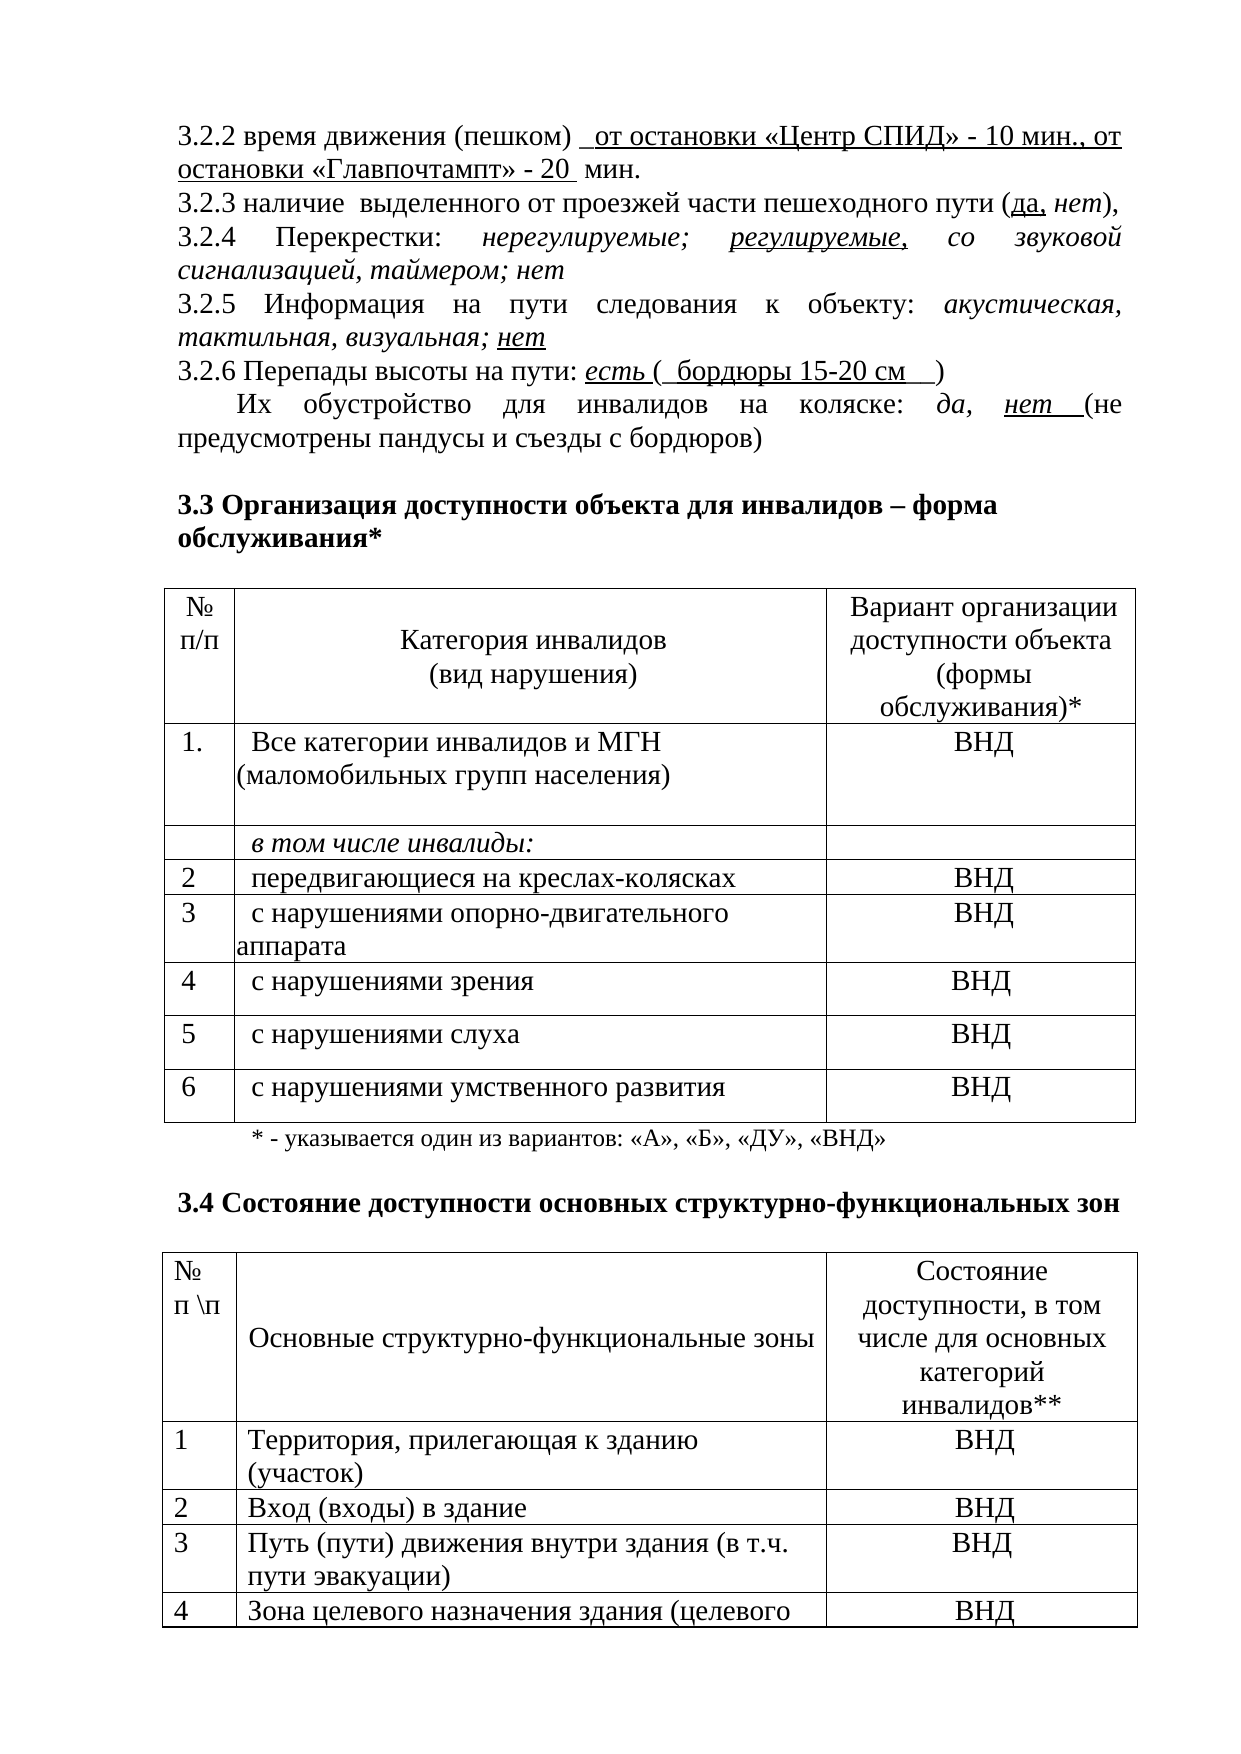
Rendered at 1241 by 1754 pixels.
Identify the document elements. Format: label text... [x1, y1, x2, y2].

table_cell с нарушениями зрения [235, 963, 826, 1015]
table_cell ВНД [827, 1490, 1137, 1524]
table_header № п \п [163, 1253, 236, 1421]
table_cell [165, 826, 234, 859]
text 3.4 Состояние доступности основных структурно-функциональных зон [177, 1185, 1122, 1219]
table_cell 4 [165, 963, 234, 1015]
table_cell в том числе инвалиды: [235, 826, 826, 859]
table_header Вариант организации доступности объекта (формы обслуживания)* [827, 589, 1135, 723]
text 3.2.5 Информация на пути следования к объекту: акустическая, тактильная, визуальная; нет [177, 286, 1122, 353]
table_header № п/п [165, 589, 234, 723]
table_cell Все категории инвалидов и МГН (маломобильных групп населения) [235, 724, 826, 824]
table_cell Вход (входы) в здание [237, 1490, 826, 1524]
table_cell ВНД [827, 1070, 1135, 1122]
table_cell ВНД [827, 1422, 1137, 1489]
table_header Состояние доступности, в том числе для основных категорий инвалидов** [827, 1253, 1137, 1421]
table_cell 1 [163, 1422, 236, 1489]
table_cell Путь (пути) движения внутри здания (в т.ч. пути эвакуации) [237, 1525, 826, 1592]
text 3.2.4 Перекрестки: нерегулируемые; регулируемые, со звуковой сигнализацией, таймером; нет [177, 219, 1122, 286]
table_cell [237, 1593, 826, 1626]
table_cell 3 [165, 895, 234, 962]
table_cell [827, 826, 1135, 859]
table_cell ВНД [827, 963, 1135, 1015]
table_cell 6 [165, 1070, 234, 1122]
table_header Категория инвалидов (вид нарушения) [235, 589, 826, 723]
table_cell ВНД [827, 1016, 1135, 1068]
text 3.2.3 наличие выделенного от проезжей части пешеходного пути (да, нет), [177, 185, 1122, 219]
table_cell ВНД [827, 895, 1135, 962]
table_cell 2 [163, 1490, 236, 1524]
table_cell с нарушениями умственного развития [235, 1070, 826, 1122]
text 3.3 Организация доступности объекта для инвалидов – форма обслуживания* [177, 487, 1122, 554]
table_cell ВНД [827, 1593, 1137, 1626]
table_cell 2 [165, 860, 234, 894]
table_cell с нарушениями слуха [235, 1016, 826, 1068]
table_cell ВНД [827, 860, 1135, 894]
table_cell 5 [165, 1016, 234, 1068]
table_cell 3 [163, 1525, 236, 1592]
table_cell передвигающиеся на креслах-колясках [235, 860, 826, 894]
table_cell ВНД [827, 1525, 1137, 1592]
table_header Основные структурно-функциональные зоны [237, 1253, 826, 1421]
table_cell 4 [163, 1593, 236, 1626]
table_cell 1. [165, 724, 234, 824]
table_cell ВНД [827, 724, 1135, 824]
table_cell с нарушениями опорно-двигательного аппарата [235, 895, 826, 962]
table_cell Территория, прилегающая к зданию (участок) [237, 1422, 826, 1489]
text Их обустройство для инвалидов на коляске: да, нет (не предусмотрены пандусы и съезды с бордюров) [177, 386, 1122, 453]
text 3.2.6 Перепады высоты на пути: есть (_бордюры 15-20 см__) [177, 353, 1122, 386]
text * - указывается один из вариантов: «А», «Б», «ДУ», «ВНД» [177, 1123, 1122, 1152]
text 3.2.2 время движения (пешком) _от остановки «Центр СПИД» - 10 мин., от остановки «Главпочтампт» - 20 мин. [177, 118, 1122, 185]
